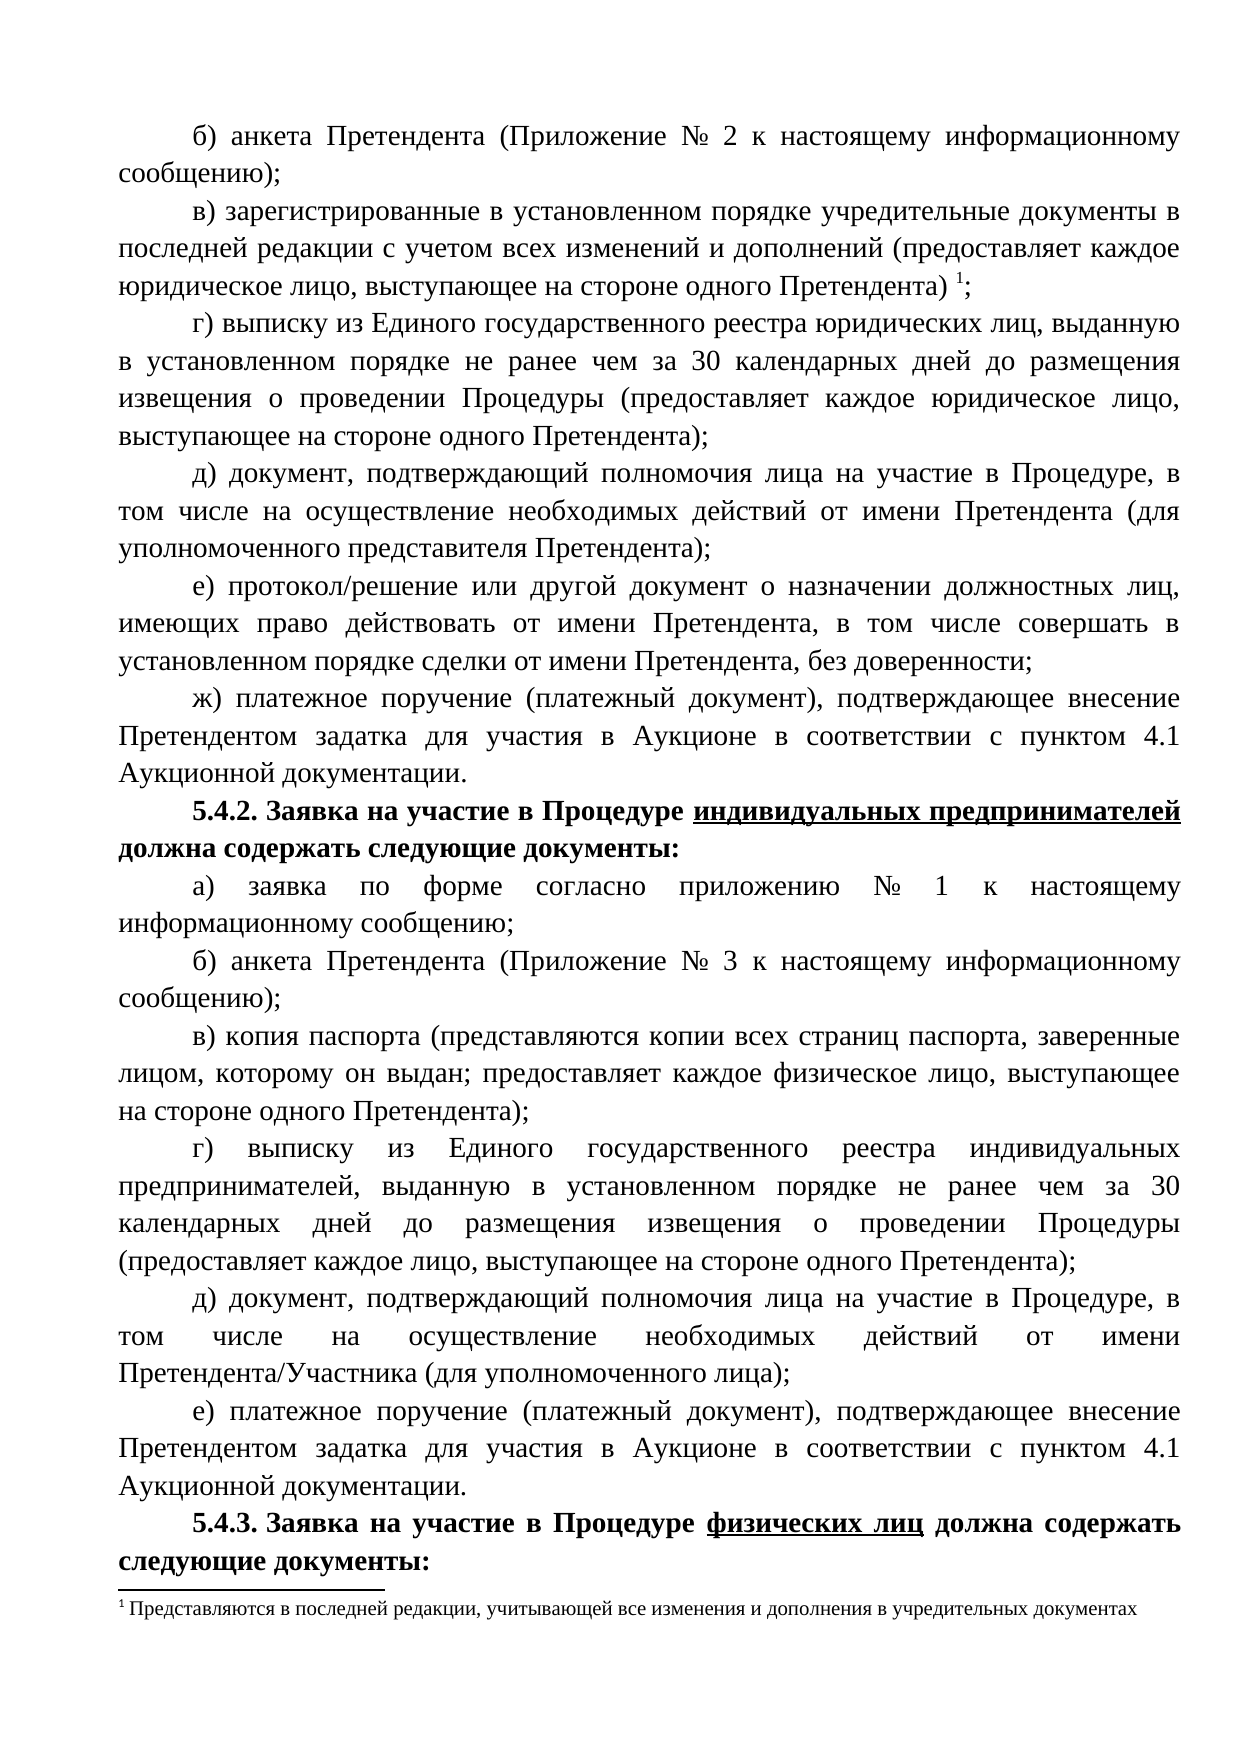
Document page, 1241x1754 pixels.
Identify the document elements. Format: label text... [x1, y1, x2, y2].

text д) документ, подтверждающий полномочия лица на участие в Процедуре, в том числе на осуществление необходимых действий от имени Претендента/Участника (для уполномоченного лица); [118, 1278, 1181, 1390]
text г) выписку из Единого государственного реестра индивидуальных предпринимателей, выданную в установленном порядке не ранее чем за 30 календарных дней до размещения извещения о проведении Процедуры (предоставляет каждое лицо, выступающее на стороне одного Претендента); [118, 1128, 1181, 1278]
text г) выписку из Единого государственного реестра юридических лиц, выданную в установленном порядке не ранее чем за 30 календарных дней до размещения извещения о проведении Процедуры (предоставляет каждое юридическое лицо, выступающее на стороне одного Претендента); [118, 303, 1181, 453]
text е) протокол/решение или другой документ о назначении должностных лиц, имеющих право действовать от имени Претендента, в том числе совершать в установленном порядке сделки от имени Претендента, без доверенности; [118, 565, 1181, 678]
text а) заявка по форме согласно приложению № 1 к настоящему информационному сообщению; [118, 865, 1181, 940]
text б) анкета Претендента (Приложение № 3 к настоящему информационному сообщению); [118, 940, 1181, 1015]
list Заявка на участие в Процедуре индивидуальных предпринимателей должна содержать следующие документы: [118, 790, 1181, 865]
text в) копия паспорта (представляются копии всех страниц паспорта, заверенные лицом, которому он выдан; предоставляет каждое физическое лицо, выступающее на стороне одного Претендента); [118, 1015, 1181, 1128]
text ж) платежное поручение (платежный документ), подтверждающее внесение Претендентом задатка для участия в Аукционе в соответствии с пунктом 4.1 Аукционной документации. [118, 678, 1181, 790]
text е) платежное поручение (платежный документ), подтверждающее внесение Претендентом задатка для участия в Аукционе в соответствии с пунктом 4.1 Аукционной документации. [118, 1390, 1181, 1503]
text д) документ, подтверждающий полномочия лица на участие в Процедуре, в том числе на осуществление необходимых действий от имени Претендента (для уполномоченного представителя Претендента); [118, 453, 1181, 565]
text в) зарегистрированные в установленном порядке учредительные документы в последней редакции с учетом всех изменений и дополнений (предоставляет каждое юридическое лицо, выступающее на стороне одного Претендента) ; [118, 190, 1181, 303]
list Заявка на участие в Процедуре физических лиц должна содержать следующие документы: [118, 1503, 1181, 1578]
text б) анкета Претендента (Приложение № 2 к настоящему информационному сообщению); [118, 115, 1181, 190]
